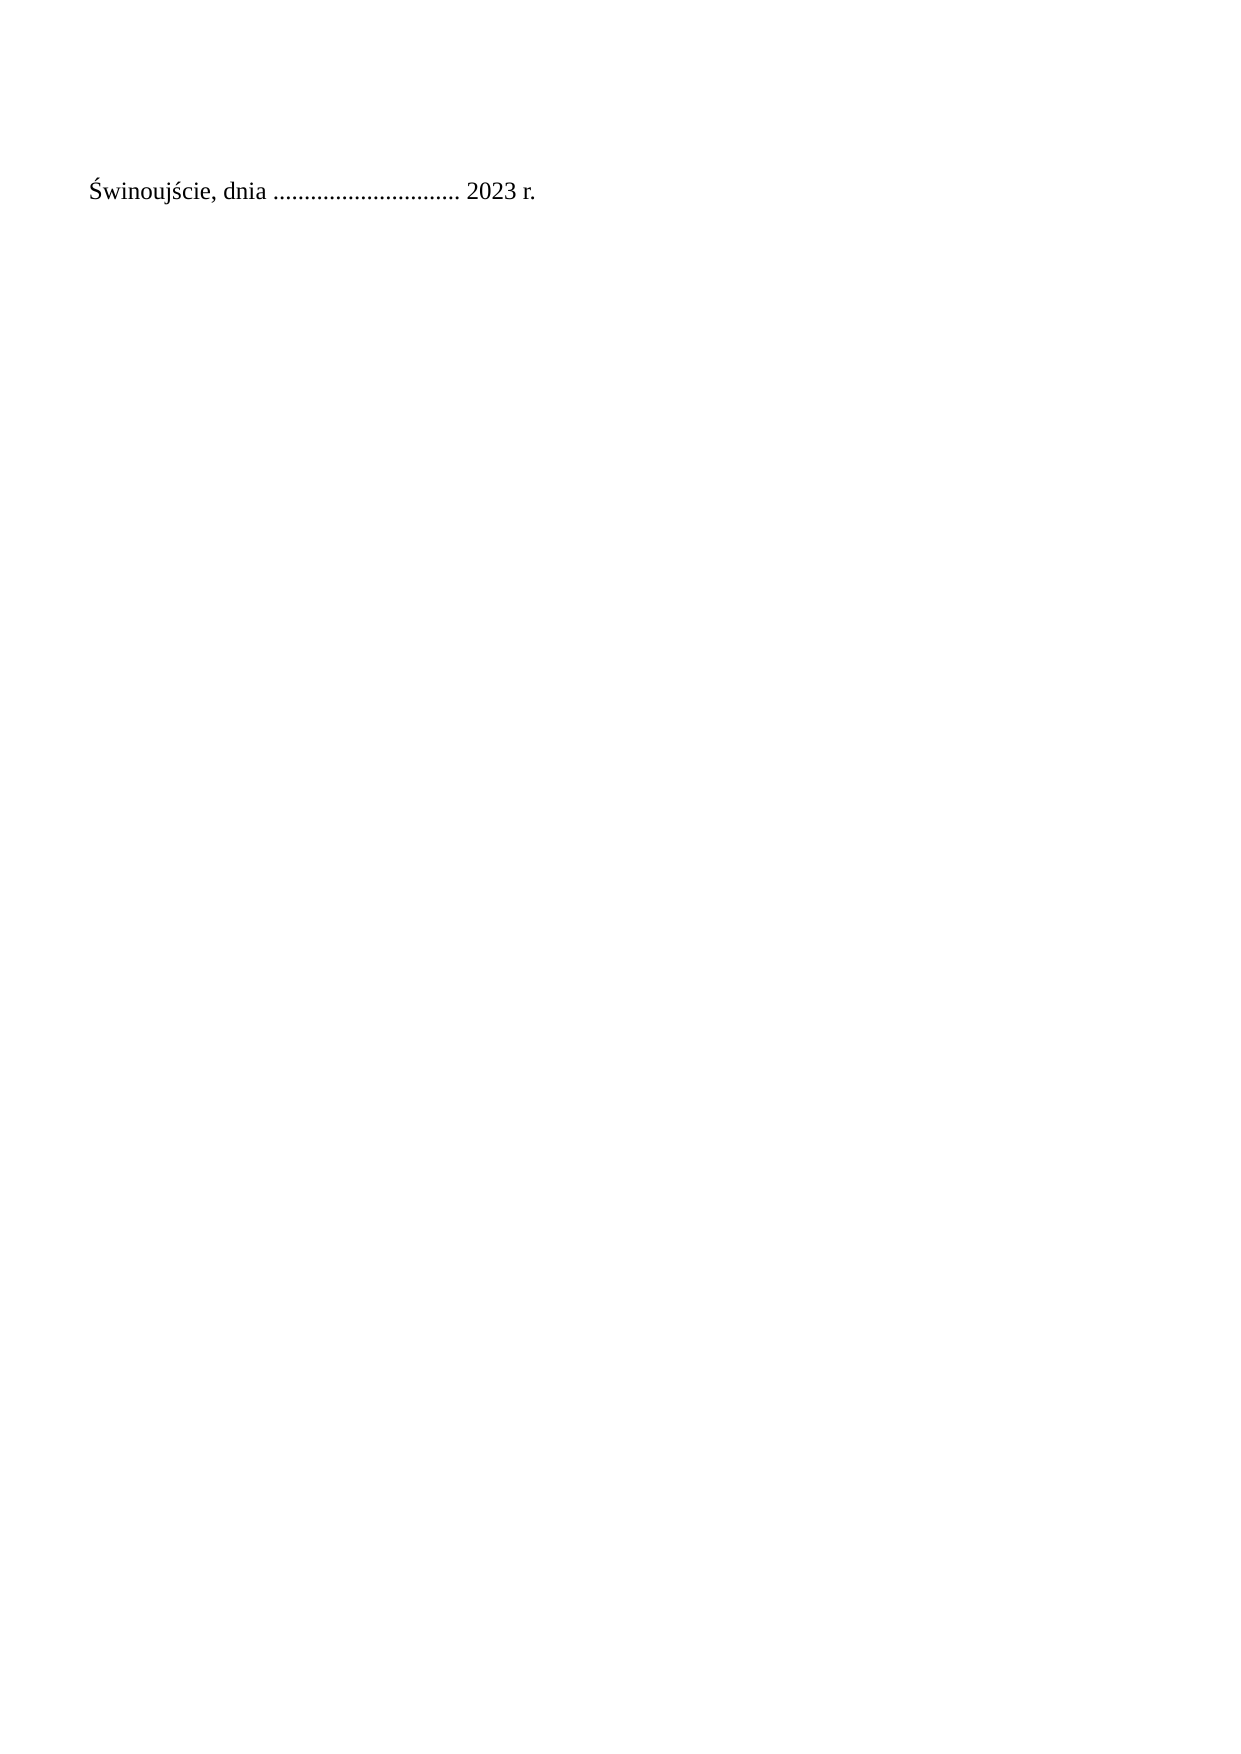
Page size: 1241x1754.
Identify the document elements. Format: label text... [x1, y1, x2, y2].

text Świnoujście, dnia .............................. 2023 r. [89, 176, 1107, 205]
